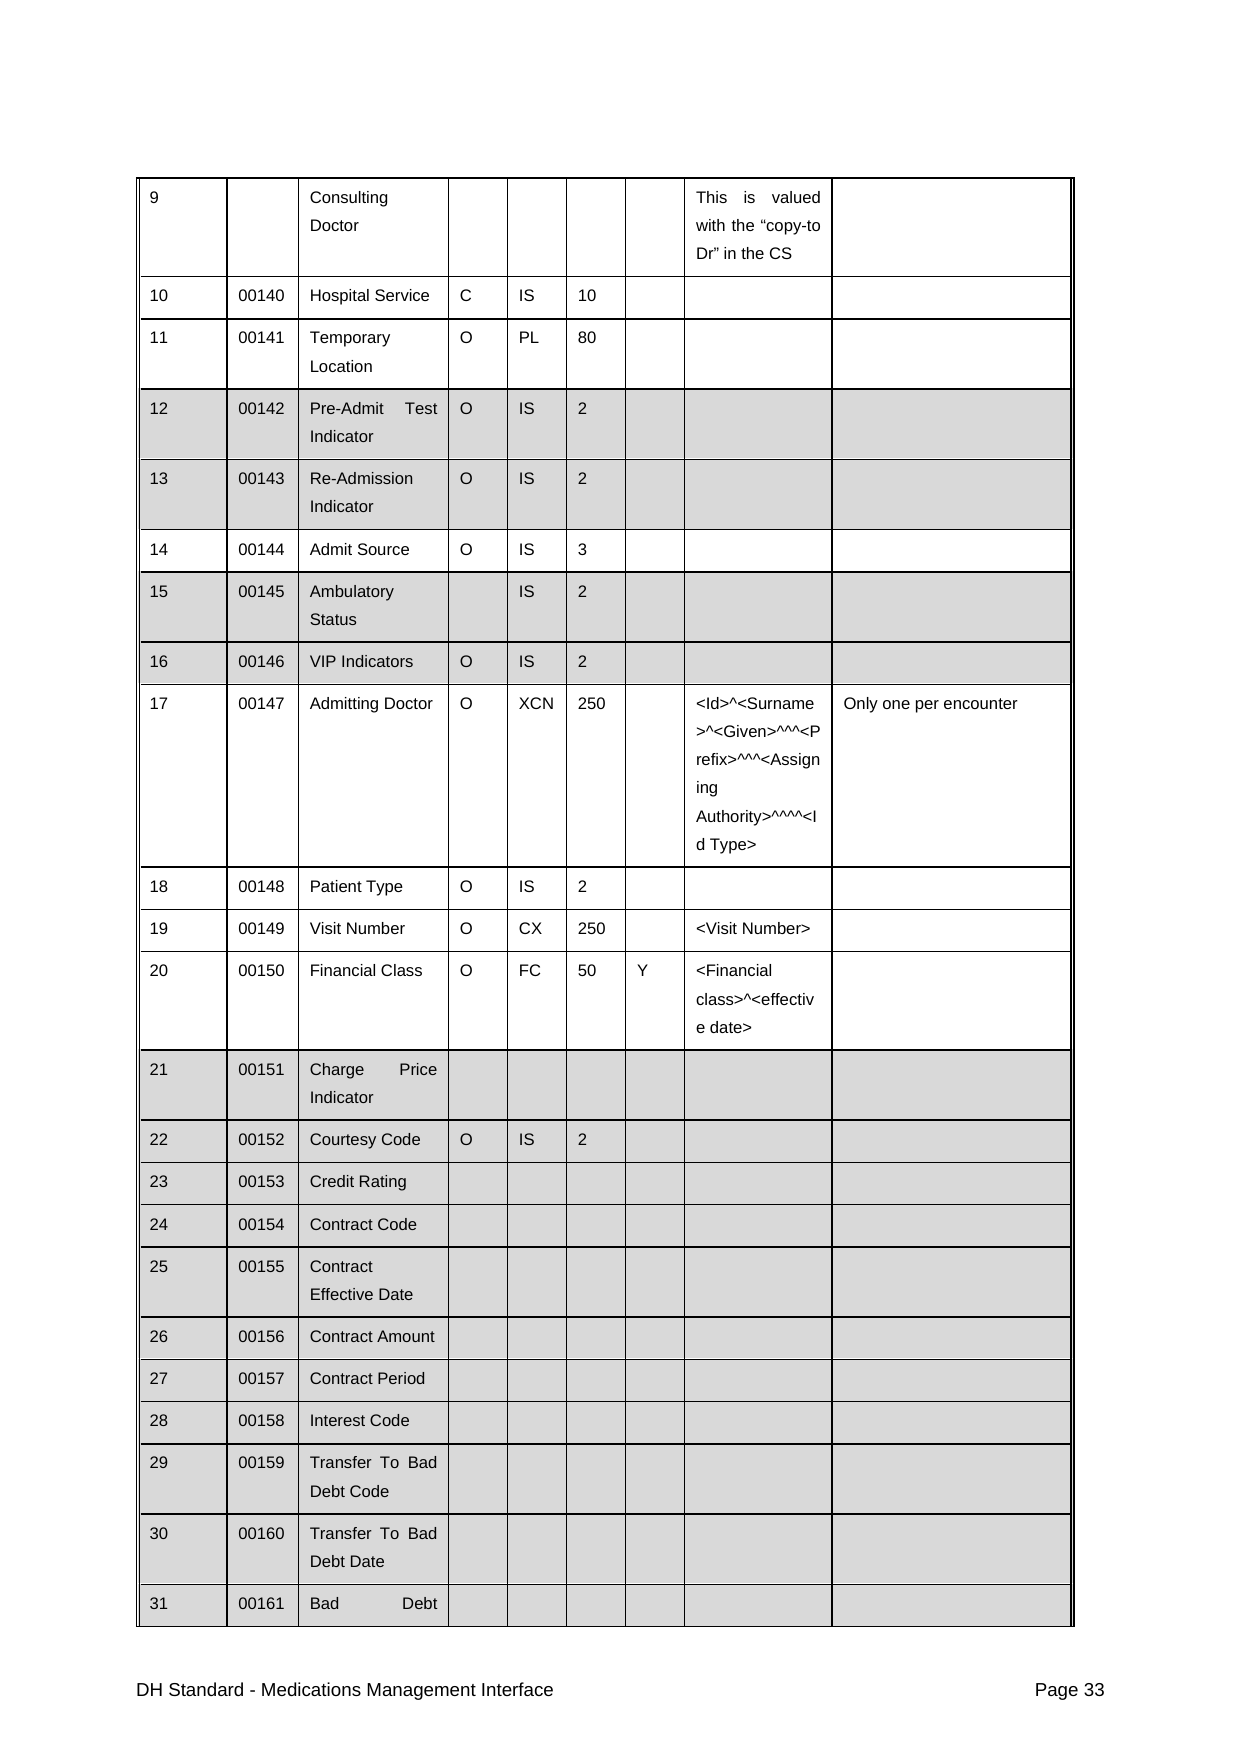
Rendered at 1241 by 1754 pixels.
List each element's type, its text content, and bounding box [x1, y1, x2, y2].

table_cell 00151 [228, 1051, 298, 1119]
table_cell Transfer To Bad Debt Code [299, 1445, 448, 1513]
table_cell [833, 1515, 1070, 1583]
table_cell [833, 1051, 1070, 1119]
table_cell 30 [140, 1514, 226, 1583]
table_cell [833, 643, 1070, 683]
table_cell 21 [140, 1050, 226, 1119]
table_cell 23 [140, 1163, 226, 1204]
table_cell 10 [140, 277, 226, 318]
table_cell [626, 179, 684, 276]
table_cell 00156 [228, 1318, 298, 1358]
table_cell [626, 277, 684, 318]
table_cell Contract Effective Date [299, 1248, 448, 1316]
table_cell This is valued with the “copy-to Dr” in the CS [685, 179, 831, 276]
table_cell [685, 390, 831, 458]
table_cell Temporary Location [299, 320, 448, 388]
table_cell [508, 1318, 566, 1358]
table_cell [567, 1515, 625, 1583]
table_cell Consulting Doctor [299, 179, 448, 276]
table_cell [833, 1402, 1070, 1443]
table_cell 2 [567, 868, 625, 908]
table_cell [449, 573, 507, 641]
table_cell [833, 1205, 1070, 1246]
table_cell [508, 1402, 566, 1443]
table_cell 00152 [228, 1121, 298, 1162]
table_cell IS [508, 643, 566, 683]
table_cell O [449, 460, 507, 529]
table_cell C [449, 277, 507, 318]
table_cell [626, 460, 684, 529]
table_cell Patient Type [299, 868, 448, 908]
table_cell Pre-Admit Test Indicator [299, 390, 448, 458]
table_cell O [449, 530, 507, 571]
table_cell [685, 1445, 831, 1513]
table_cell [626, 1515, 684, 1583]
table_cell [833, 1360, 1070, 1401]
table_cell Contract Code [299, 1205, 448, 1246]
table_cell [508, 179, 566, 276]
table_cell [508, 1515, 566, 1583]
table_cell CX [508, 910, 566, 951]
table_cell 18 [140, 867, 226, 908]
table_cell [833, 1318, 1070, 1358]
table_cell 27 [140, 1360, 226, 1401]
table_cell [449, 1248, 507, 1316]
table_cell O [449, 868, 507, 908]
table_cell 00144 [228, 530, 298, 571]
table_cell Re-Admission Indicator [299, 460, 448, 529]
table_cell [626, 1585, 684, 1626]
table_cell Interest Code [299, 1402, 448, 1443]
table_cell [449, 1163, 507, 1204]
table_cell [626, 530, 684, 571]
table_cell Admitting Doctor [299, 685, 448, 866]
table_cell 20 [140, 952, 226, 1049]
table_cell 19 [140, 910, 226, 951]
table_cell [449, 1515, 507, 1583]
table_cell Financial Class [299, 952, 448, 1049]
table_cell 16 [140, 642, 226, 683]
table_cell [626, 1121, 684, 1162]
table_cell 00147 [228, 685, 298, 866]
table_cell [626, 685, 684, 866]
table_cell [685, 530, 831, 571]
table_cell 9 [140, 179, 226, 276]
table_cell [626, 1402, 684, 1443]
table_cell Transfer To Bad Debt Date [299, 1515, 448, 1583]
table_cell [833, 910, 1070, 951]
table_cell O [449, 643, 507, 683]
table_cell O [449, 685, 507, 866]
table_cell [626, 573, 684, 641]
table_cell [299, 1585, 448, 1626]
table_cell PL [508, 320, 566, 388]
table_cell [626, 390, 684, 458]
table_cell Credit Rating [299, 1163, 448, 1204]
table_cell 00153 [228, 1163, 298, 1204]
table_cell Ambulatory Status [299, 573, 448, 641]
table_cell [449, 1360, 507, 1401]
table_cell [685, 643, 831, 683]
table_cell 29 [140, 1444, 226, 1513]
table_cell [685, 1360, 831, 1401]
table_cell O [449, 1121, 507, 1162]
table_cell [833, 1163, 1070, 1204]
table_cell Charge Price Indicator [299, 1051, 448, 1119]
table_cell 250 [567, 910, 625, 951]
table_cell [685, 1318, 831, 1358]
table_cell 2 [567, 1121, 625, 1162]
table_cell [626, 910, 684, 951]
table_cell 14 [140, 530, 226, 571]
table_cell 22 [140, 1120, 226, 1162]
table_cell [508, 1445, 566, 1513]
table_cell 00141 [228, 320, 298, 388]
table_cell [626, 320, 684, 388]
table_cell [833, 1445, 1070, 1513]
table_cell 3 [567, 530, 625, 571]
table_cell [626, 1318, 684, 1358]
table_cell [833, 277, 1070, 318]
table_cell [626, 1248, 684, 1316]
table_cell Hospital Service [299, 277, 448, 318]
table_cell [833, 390, 1070, 458]
table_cell [228, 179, 298, 276]
table_cell [508, 1163, 566, 1204]
table_cell Contract Amount [299, 1318, 448, 1358]
table_cell [685, 1205, 831, 1246]
table_cell 31 [140, 1585, 226, 1626]
table_cell 00161 [228, 1585, 298, 1626]
table_cell [567, 1248, 625, 1316]
table_cell [567, 1585, 625, 1626]
table_cell <Financial class>^<effective date> [685, 952, 831, 1049]
table_cell 2 [567, 390, 625, 458]
table_cell [508, 1585, 566, 1626]
table_cell 10 [567, 277, 625, 318]
table_cell 2 [567, 573, 625, 641]
table_cell 26 [140, 1317, 226, 1358]
table_cell 00146 [228, 643, 298, 683]
table_cell [626, 643, 684, 683]
table_cell [685, 1121, 831, 1162]
table_cell 00159 [228, 1445, 298, 1513]
table_cell 00158 [228, 1402, 298, 1443]
table_cell 00143 [228, 460, 298, 529]
table_cell [685, 1051, 831, 1119]
table_cell 00150 [228, 952, 298, 1049]
table_cell 00145 [228, 573, 298, 641]
table_cell 24 [140, 1205, 226, 1246]
table_cell [508, 1205, 566, 1246]
table_cell <Visit Number> [685, 910, 831, 951]
table_cell Courtesy Code [299, 1121, 448, 1162]
table_cell 28 [140, 1402, 226, 1443]
table_cell 25 [140, 1247, 226, 1316]
table_cell [833, 573, 1070, 641]
table_cell 00140 [228, 277, 298, 318]
table_cell 00160 [228, 1515, 298, 1583]
table_cell Contract Period [299, 1360, 448, 1401]
table_cell [685, 1585, 831, 1626]
table_cell 00154 [228, 1205, 298, 1246]
table_cell [626, 1163, 684, 1204]
table_cell FC [508, 952, 566, 1049]
table_cell [508, 1360, 566, 1401]
table_cell 250 [567, 685, 625, 866]
table_cell [449, 1205, 507, 1246]
table_cell [685, 277, 831, 318]
table_cell [685, 460, 831, 529]
table_cell [833, 868, 1070, 908]
table_cell [449, 179, 507, 276]
table_cell 11 [140, 319, 226, 388]
table_cell [567, 1205, 625, 1246]
table_cell 12 [140, 389, 226, 458]
table_cell [508, 1248, 566, 1316]
table_cell [449, 1585, 507, 1626]
table_cell 00142 [228, 390, 298, 458]
table_cell [685, 1163, 831, 1204]
table_cell O [449, 910, 507, 951]
table_cell O [449, 390, 507, 458]
table_cell [567, 1163, 625, 1204]
table_cell [567, 1318, 625, 1358]
table_cell [626, 1051, 684, 1119]
table_cell [449, 1445, 507, 1513]
table_cell 15 [140, 572, 226, 641]
table_cell O [449, 952, 507, 1049]
table_cell [685, 320, 831, 388]
table_cell 13 [140, 460, 226, 529]
table_cell Visit Number [299, 910, 448, 951]
table_cell [626, 1205, 684, 1246]
table_cell [449, 1402, 507, 1443]
table_cell [567, 1402, 625, 1443]
table_cell [626, 1445, 684, 1513]
table_cell [685, 1515, 831, 1583]
table_cell XCN [508, 685, 566, 866]
table_cell [833, 320, 1070, 388]
table_cell Only one per encounter [833, 685, 1070, 866]
table_cell 00148 [228, 868, 298, 908]
table_cell VIP Indicators [299, 643, 448, 683]
table_cell IS [508, 1121, 566, 1162]
table_cell 00157 [228, 1360, 298, 1401]
table_cell [685, 868, 831, 908]
table_cell [626, 1360, 684, 1401]
table_cell [626, 868, 684, 908]
table_cell [685, 573, 831, 641]
table_cell [449, 1318, 507, 1358]
table_cell 2 [567, 643, 625, 683]
table_cell [833, 179, 1070, 276]
table_cell IS [508, 390, 566, 458]
table_cell O [449, 320, 507, 388]
table_cell [567, 1445, 625, 1513]
table_cell 00149 [228, 910, 298, 951]
table_cell Admit Source [299, 530, 448, 571]
table_cell IS [508, 573, 566, 641]
table_cell [567, 179, 625, 276]
table_cell IS [508, 530, 566, 571]
table_cell [567, 1051, 625, 1119]
table_cell 2 [567, 460, 625, 529]
table_cell [833, 530, 1070, 571]
table_cell [567, 1360, 625, 1401]
table_cell 17 [140, 685, 226, 866]
table_cell [833, 952, 1070, 1049]
table_cell [685, 1248, 831, 1316]
table_cell 80 [567, 320, 625, 388]
table_cell IS [508, 277, 566, 318]
table_cell <Id>^<Surname>^<Given>^^^<Prefix>^^^<Assigning Authority>^^^^<Id Type> [685, 685, 831, 866]
table_cell [833, 460, 1070, 529]
table_cell [833, 1585, 1070, 1626]
table_cell [685, 1402, 831, 1443]
table_cell IS [508, 868, 566, 908]
table_cell [833, 1121, 1070, 1162]
table_cell Y [626, 952, 684, 1049]
table_cell 50 [567, 952, 625, 1049]
table_cell IS [508, 460, 566, 529]
table_cell [508, 1051, 566, 1119]
table_cell 00155 [228, 1248, 298, 1316]
table_cell [449, 1051, 507, 1119]
table_cell [833, 1248, 1070, 1316]
